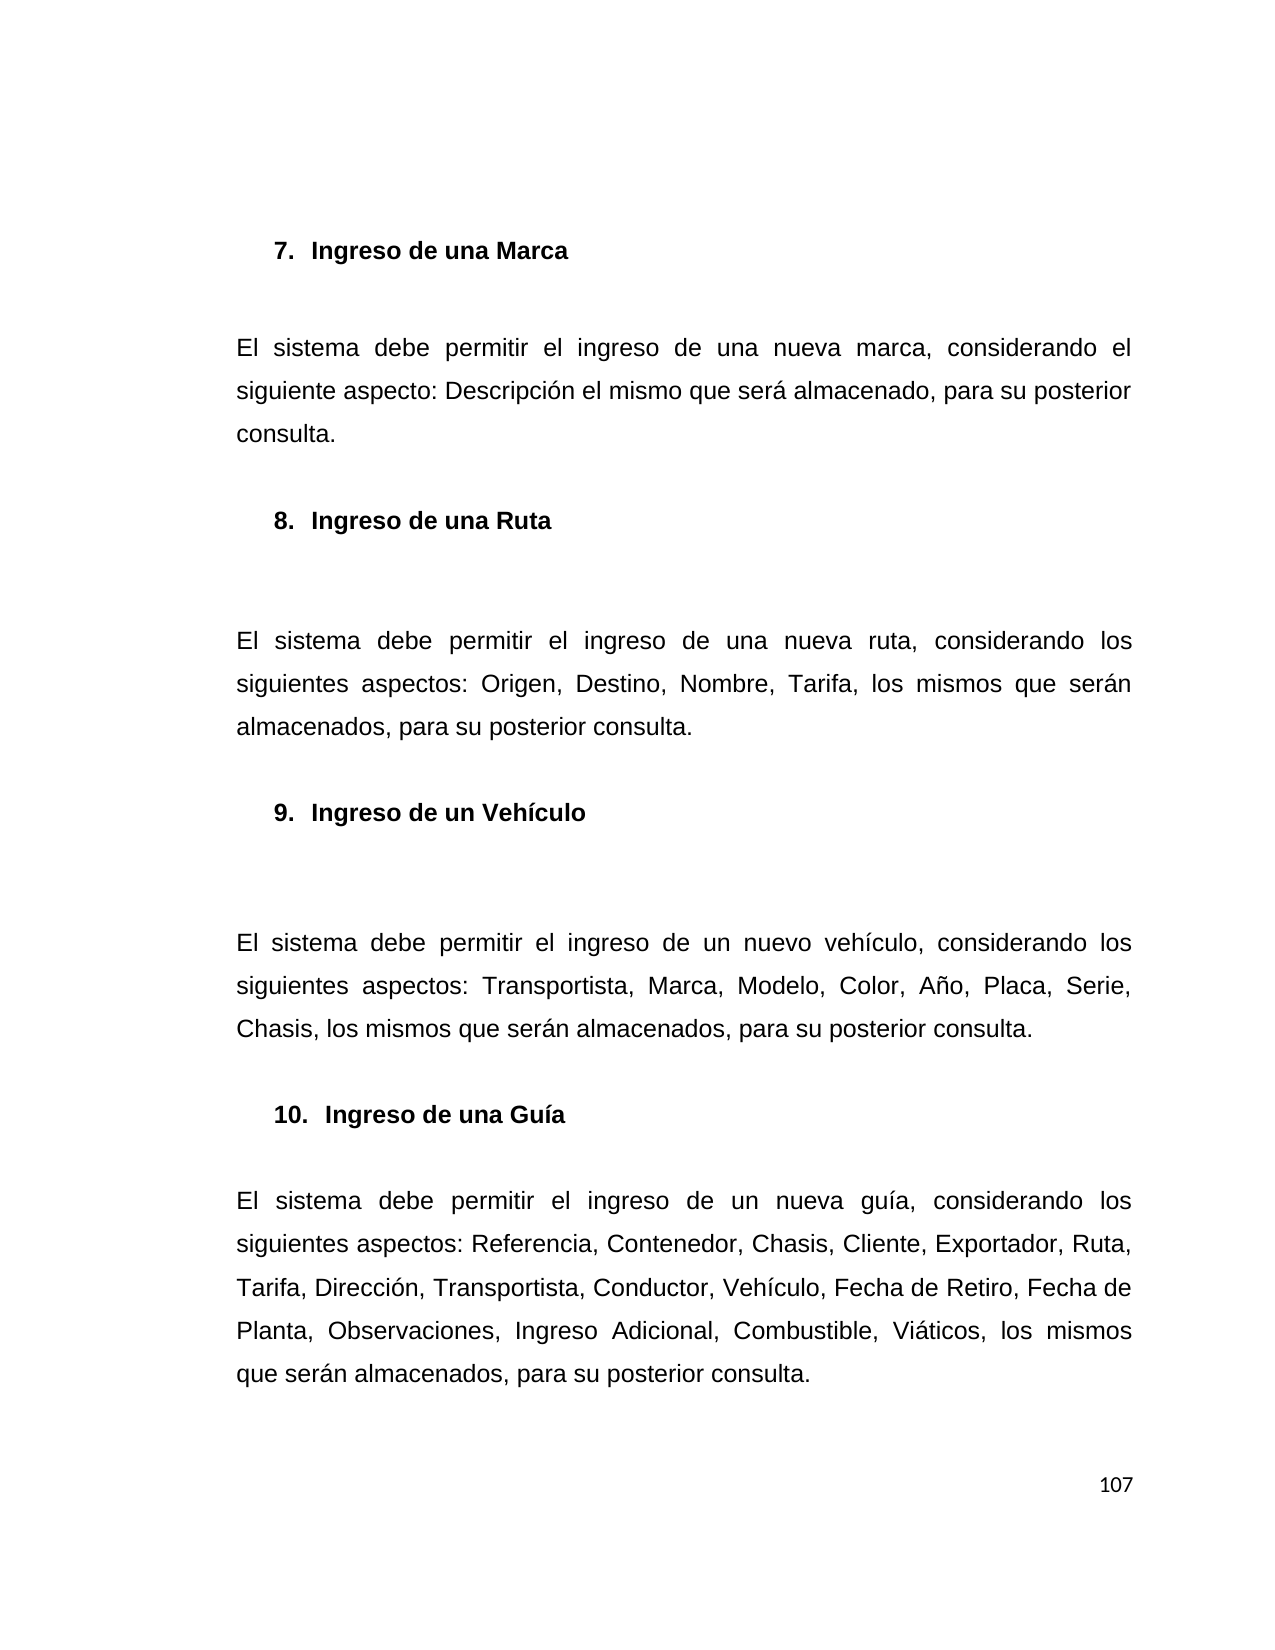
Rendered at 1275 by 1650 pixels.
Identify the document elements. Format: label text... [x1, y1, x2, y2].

text El sistema debe permitir el ingreso de un nuevo vehículo, considerando los siguientes aspectos: Transportista, Marca, Modelo, Color, Año, Placa, Serie, Chasis, los mismos que serán almacenados, para su posterior consulta. [236, 927, 1133, 1042]
list Ingreso de una Marca [274, 236, 1133, 265]
text El sistema debe permitir el ingreso de una nueva marca, considerando el siguiente aspecto: Descripción el mismo que será almacenado, para su posterior consulta. [236, 333, 1133, 448]
list Ingreso de una Guía [274, 1100, 1133, 1129]
list Ingreso de un Vehículo [274, 798, 1133, 827]
list Ingreso de una Ruta [274, 506, 1133, 534]
text El sistema debe permitir el ingreso de un nueva guía, considerando los siguientes aspectos: Referencia, Contenedor, Chasis, Cliente, Exportador, Ruta, Tarifa, Dirección, Transportista, Conductor, Vehículo, Fecha de Retiro, Fecha de Planta, Observaciones, Ingreso Adicional, Combustible, Viáticos, los mismos que serán almacenados, para su posterior consulta. [236, 1186, 1133, 1387]
text El sistema debe permitir el ingreso de una nueva ruta, considerando los siguientes aspectos: Origen, Destino, Nombre, Tarifa, los mismos que serán almacenados, para su posterior consulta. [236, 626, 1133, 741]
